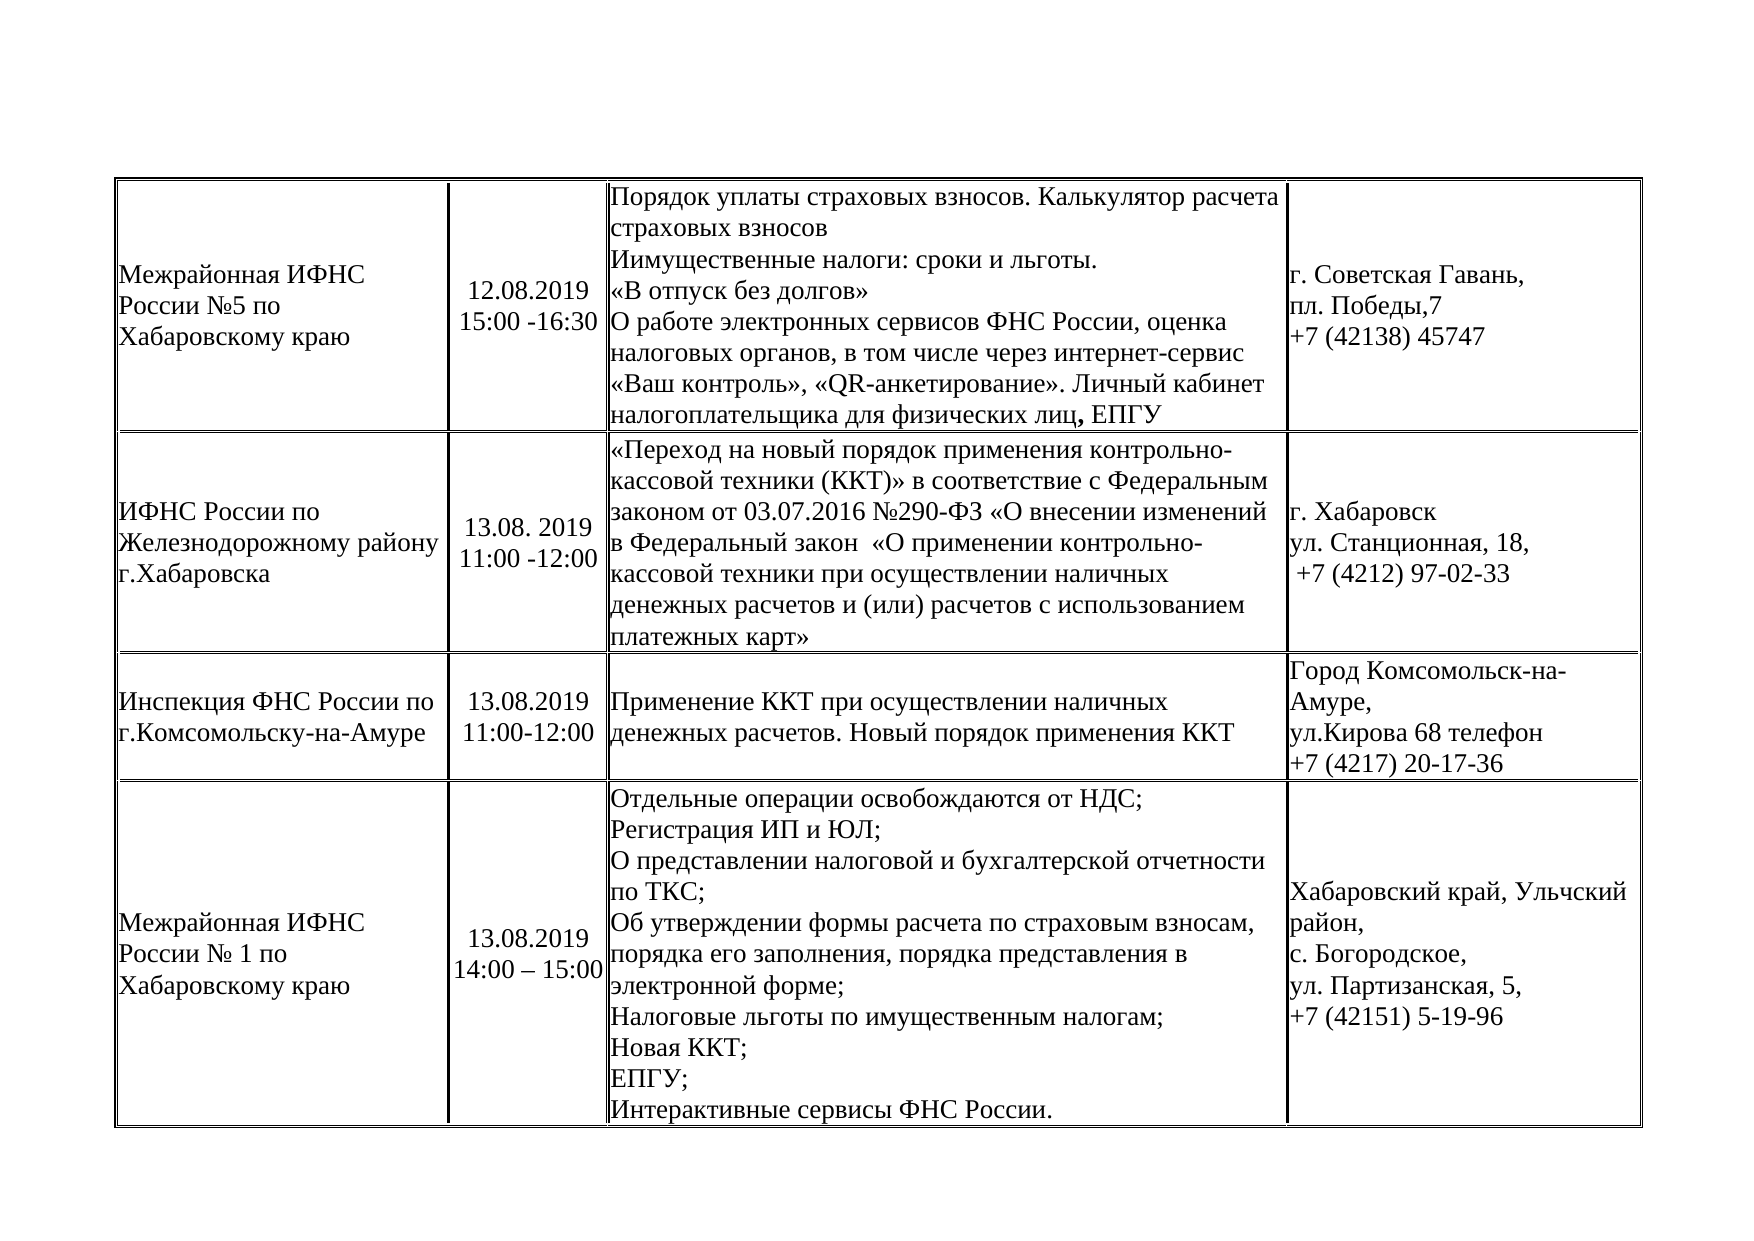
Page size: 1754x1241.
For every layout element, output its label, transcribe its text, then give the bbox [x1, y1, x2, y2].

table_cell 12.08.2019 15:00 -16:30 [448, 179, 608, 429]
table_cell ИФНС России по Железнодорожному району г.Хабаровска [118, 430, 447, 651]
table_cell Город Комсомольск-на-Амуре, ул.Кирова 68 телефон +7 (4217) 20-17-36 [1287, 651, 1641, 779]
table_cell Инспекция ФНС России по г.Комсомольску-на-Амуре [116, 651, 448, 779]
table_cell «Переход на новый порядок применения контрольно-кассовой техники (ККТ)» в соответствие с Федеральным законом от 03.07.2016 №290-ФЗ «О внесении изменений в Федеральный закон «О применении контрольно-кассовой техники при осуществлении наличных денежных расчетов и (или) расчетов с использованием платежных карт» [610, 433, 1286, 651]
table_cell 13.08. 2019 11:00 -12:00 [450, 433, 606, 651]
table_cell Применение ККТ при осуществлении наличных денежных расчетов. Новый порядок применения ККТ [610, 654, 1286, 779]
table_cell 13.08.2019 11:00-12:00 [450, 654, 606, 779]
table_cell 13.08.2019 14:00 – 15:00 [448, 779, 608, 1124]
table_cell Межрайонная ИФНС России № 1 по Хабаровскому краю [116, 779, 448, 1124]
table_cell г. Хабаровск ул. Станционная, 18, +7 (4212) 97-02-33 [1289, 430, 1640, 651]
table_cell Порядок уплаты страховых взносов. Калькулятор расчета страховых взносов Иимущественные налоги: сроки и льготы. «В отпуск без долгов» О работе электронных сервисов ФНС России, оценка налоговых органов, в том числе через интернет-сервис «Ваш контроль», «QR-анкетирование». Личный кабинет налогоплательщика для физических лиц, ЕПГУ [608, 179, 1287, 429]
table_cell г. Советская Гавань, пл. Победы,7 +7 (42138) 45747 [1287, 181, 1640, 429]
table_cell Отдельные операции освобождаются от НДС; Регистрация ИП и ЮЛ; О представлении налоговой и бухгалтерской отчетности по ТКС; Об утверждении формы расчета по страховым взносам, порядка его заполнения, порядка представления в электронной форме; Налоговые льготы по имущественным налогам; Новая ККТ; ЕПГУ; Интерактивные сервисы ФНС России. [608, 782, 1287, 1124]
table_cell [118, 181, 448, 429]
table_cell Хабаровский край, Ульчский район, с. Богородское, ул. Партизанская, 5, +7 (42151) 5-19-96 [1287, 779, 1641, 1124]
